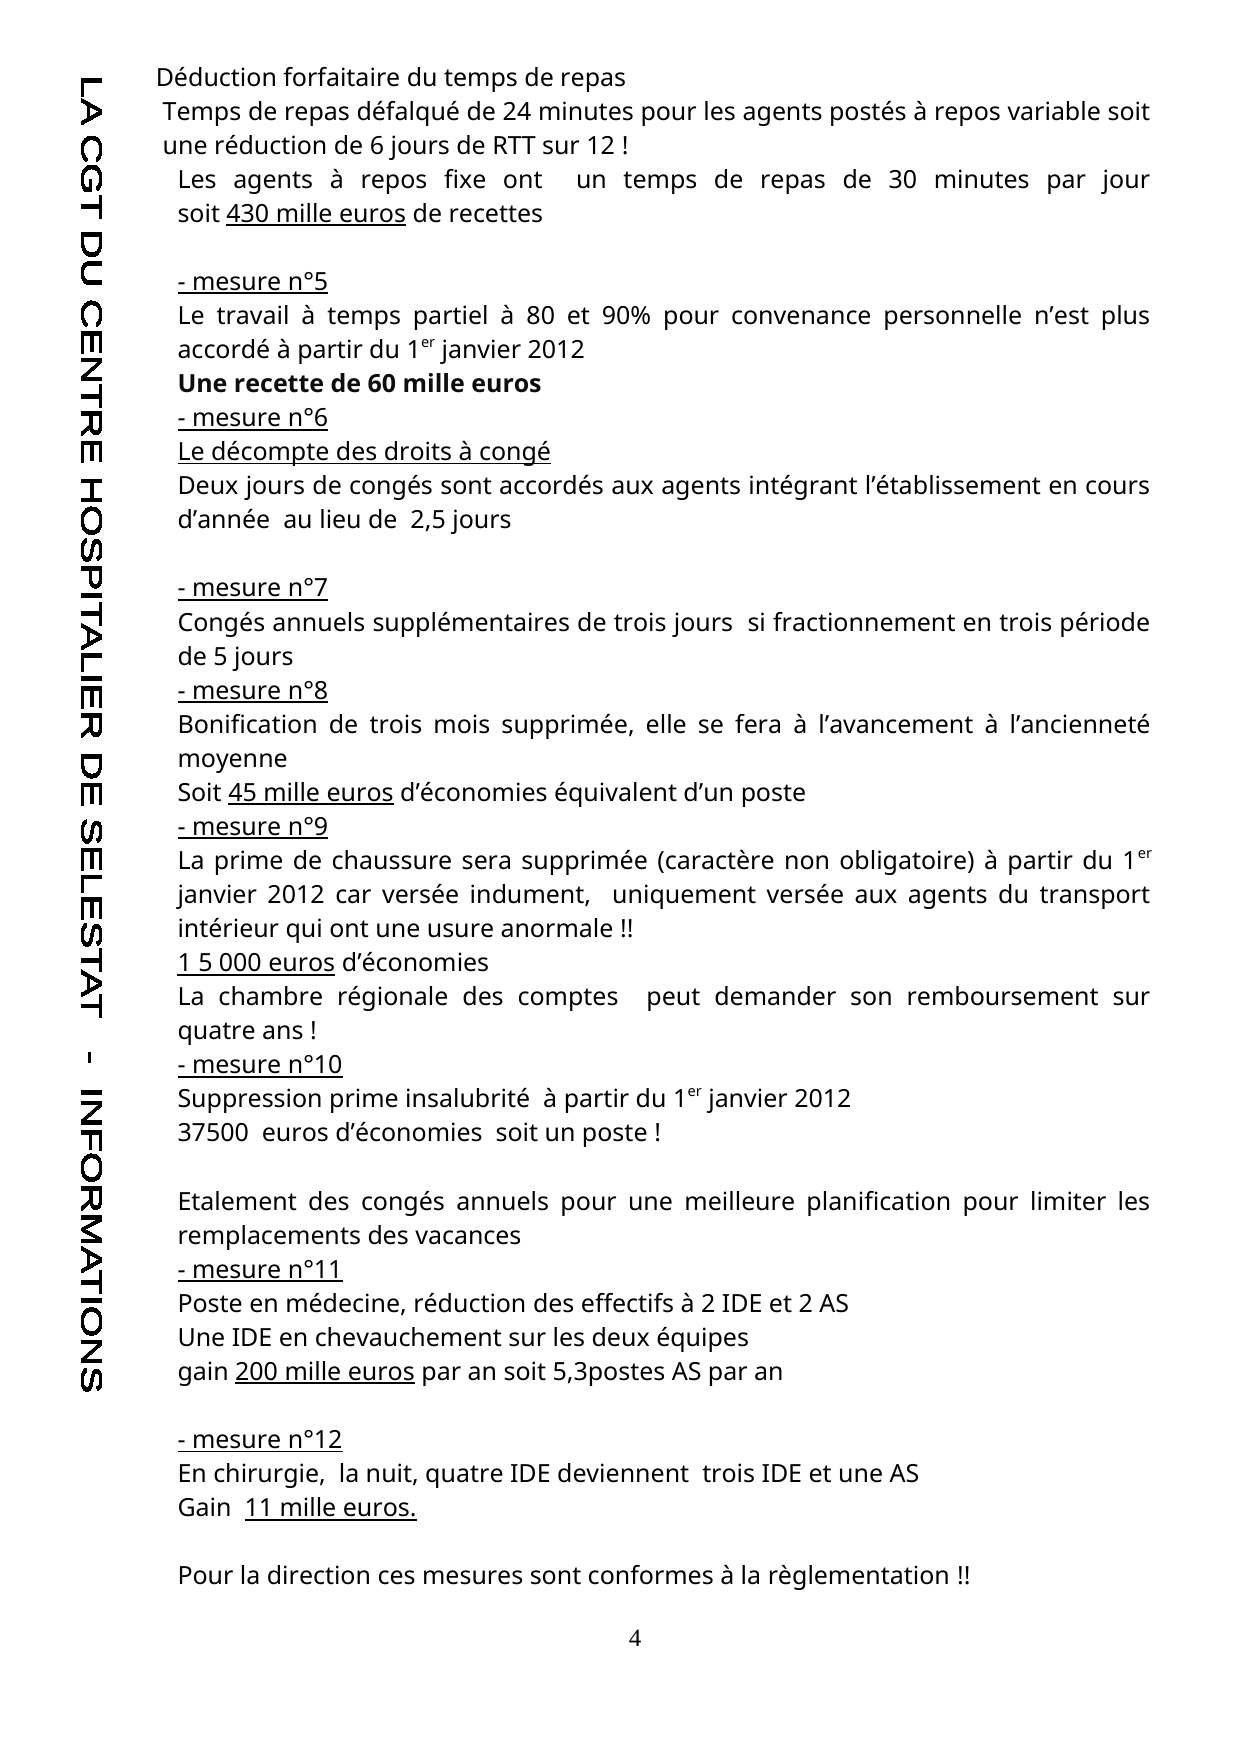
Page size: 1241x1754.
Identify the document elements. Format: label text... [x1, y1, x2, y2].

text - mesure n°6 [177, 400, 1152, 434]
text Les agents à repos fixe ont un temps de repas de 30 minutes par jour soit 430 mille euros de recettes [177, 161, 1152, 229]
text Congés annuels supplémentaires de trois jours si fractionnement en trois période de 5 jours [177, 604, 1152, 672]
text La prime de chaussure sera supprimée (caractère non obligatoire) à partir du 1er janvier 2012 car versée indument, uniquement versée aux agents du transport intérieur qui ont une usure anormale !! [177, 843, 1152, 945]
text - mesure n°5 [177, 263, 1152, 298]
text Une recette de 60 mille euros [177, 366, 1152, 400]
text - mesure n°8 [177, 672, 1152, 706]
text Etalement des congés annuels pour une meilleure planification pour limiter les remplacements des vacances [177, 1183, 1152, 1251]
text Le travail à temps partiel à 80 et 90% pour convenance personnelle n’est plus accordé à partir du 1er janvier 2012 [177, 298, 1152, 366]
text - mesure n°12 [177, 1422, 1152, 1456]
text Une IDE en chevauchement sur les deux équipes gain 200 mille euros par an soit 5,3postes AS par an [177, 1319, 1152, 1388]
text En chirurgie, la nuit, quatre IDE deviennent trois IDE et une AS [177, 1456, 1152, 1490]
text Suppression prime insalubrité à partir du 1er janvier 2012 [177, 1081, 1152, 1115]
text - mesure n°9 [177, 808, 1152, 843]
text Poste en médecine, réduction des effectifs à 2 IDE et 2 AS [177, 1285, 1152, 1319]
text - mesure n°10 [177, 1047, 1152, 1081]
text Gain 11 mille euros. [177, 1490, 1152, 1524]
text La chambre régionale des comptes peut demander son remboursement sur quatre ans ! [177, 979, 1152, 1047]
text Temps de repas défalqué de 24 minutes pour les agents postés à repos variable soit une réduction de 6 jours de RTT sur 12 ! [162, 93, 1152, 161]
text Soit 45 mille euros d’économies équivalent d’un poste [177, 774, 1152, 808]
text Le décompte des droits à congé [177, 434, 1152, 468]
text 1 5 000 euros d’économies [177, 945, 1152, 979]
text Pour la direction ces mesures sont conformes à la règlementation !! [177, 1558, 1152, 1592]
text Déduction forfaitaire du temps de repas [156, 59, 1152, 93]
text Bonification de trois mois supprimée, elle se fera à l’avancement à l’ancienneté moyenne [177, 706, 1152, 774]
text - mesure n°7 [177, 570, 1152, 604]
text 37500 euros d’économies soit un poste ! [177, 1115, 1152, 1149]
text - mesure n°11 [177, 1251, 1152, 1285]
text Deux jours de congés sont accordés aux agents intégrant l’établissement en cours d’année au lieu de 2,5 jours [177, 468, 1152, 536]
